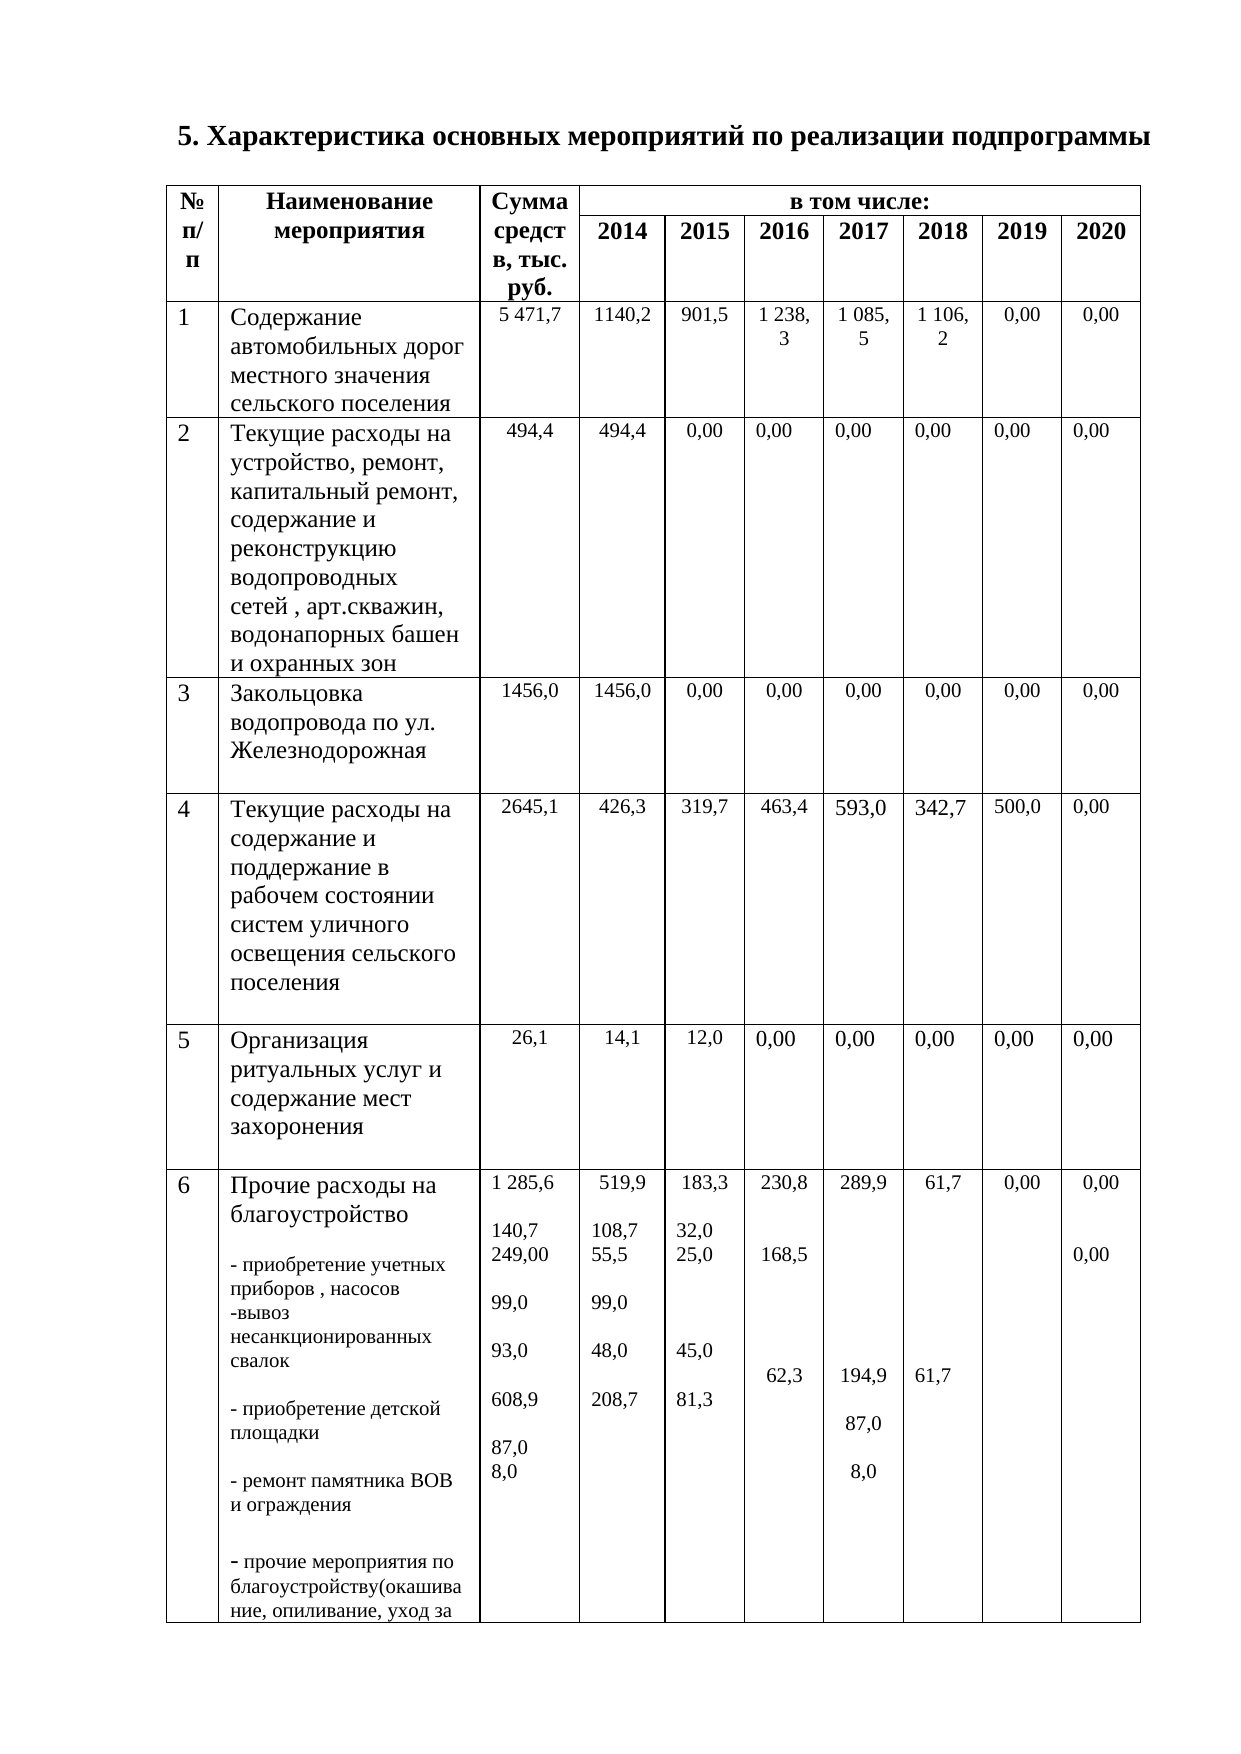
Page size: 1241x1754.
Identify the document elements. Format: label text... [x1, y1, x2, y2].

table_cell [481, 1170, 579, 1622]
table_cell 6 [167, 1170, 218, 1622]
table_cell 4 [167, 794, 218, 1024]
table_cell 230,8 168,5 62,3 [745, 1170, 823, 1622]
table_cell Содержание автомобильных дорог местного значения сельского поселения [219, 302, 479, 417]
table_cell Организация ритуальных услуг и содержание мест захоронения [219, 1025, 479, 1169]
table_cell 0,00 0,00 [1062, 1170, 1140, 1622]
text 5. Характеристика основных мероприятий по реализации подпрограммы [177, 118, 1152, 152]
table_cell 0,00 [666, 678, 744, 793]
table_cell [824, 1170, 903, 1622]
table_cell 0,00 [745, 678, 823, 793]
table_cell 12,0 [666, 1025, 744, 1169]
table_header № п/п [167, 186, 218, 301]
table_cell 1140,2 [580, 302, 664, 417]
table_cell 494,4 [481, 418, 579, 677]
table_cell 2018 [904, 216, 982, 301]
table_cell 342,7 [904, 794, 982, 1024]
table_cell 500,0 [983, 794, 1061, 1024]
table_cell 319,7 [666, 794, 744, 1024]
table_header Наименование мероприятия [219, 186, 479, 301]
table_cell 426,3 [580, 794, 664, 1024]
table_cell 0,00 [745, 418, 823, 677]
table_cell 61,7 61,7 [904, 1170, 982, 1622]
table_cell 2014 [580, 216, 664, 301]
table_cell 2020 [1062, 216, 1140, 301]
table_cell Текущие расходы на содержание и поддержание в рабочем состоянии систем уличного освещения сельского поселения [219, 794, 479, 1024]
table_cell 463,4 [745, 794, 823, 1024]
table_cell 0,00 [983, 302, 1061, 417]
table_header Сумма средств, тыс. руб. [481, 186, 579, 301]
table_cell 0,00 [904, 418, 982, 677]
table_cell 0,00 [824, 678, 903, 793]
table_cell 2017 [824, 216, 903, 301]
table_cell 2 [167, 418, 218, 677]
table_cell 494,4 [580, 418, 664, 677]
table_cell 1 085,5 [824, 302, 903, 417]
table_cell 0,00 [1062, 794, 1140, 1024]
table_cell 2015 [666, 216, 744, 301]
table_cell 2016 [745, 216, 823, 301]
table_cell 1 [167, 302, 218, 417]
table_cell 26,1 [481, 1025, 579, 1169]
table_cell 1 106,2 [904, 302, 982, 417]
table_cell 0,00 [904, 678, 982, 793]
table_cell 0,00 [1062, 1025, 1140, 1169]
table_cell 0,00 [824, 418, 903, 677]
table_cell 5 [167, 1025, 218, 1169]
table_cell 3 [167, 678, 218, 793]
table_cell 0,00 [745, 1025, 823, 1169]
table_cell 1456,0 [580, 678, 664, 793]
table_cell 0,00 [1062, 678, 1140, 793]
table_cell Закольцовка водопровода по ул. Железнодорожная [219, 678, 479, 793]
table_cell 5 471,7 [481, 302, 579, 417]
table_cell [219, 1170, 479, 1622]
table_cell 0,00 [983, 678, 1061, 793]
table_cell 0,00 [983, 418, 1061, 677]
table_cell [666, 1170, 744, 1622]
table_cell 14,1 [580, 1025, 664, 1169]
table_cell 901,5 [666, 302, 744, 417]
table_cell 593,0 [824, 794, 903, 1024]
table_cell 0,00 [1062, 418, 1140, 677]
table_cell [580, 1170, 664, 1622]
table_header в том числе: [580, 186, 1140, 215]
table_cell 0,00 [666, 418, 744, 677]
table_cell 1456,0 [481, 678, 579, 793]
table_cell 0,00 [983, 1025, 1061, 1169]
table_cell 0,00 [904, 1025, 982, 1169]
table_cell 2019 [983, 216, 1061, 301]
table_cell Текущие расходы на устройство, ремонт, капитальный ремонт, содержание и реконструкцию водопроводных сетей , арт.скважин, водонапорных башен и охранных зон [219, 418, 479, 677]
table_cell 2645,1 [481, 794, 579, 1024]
table_cell 0,00 [1062, 302, 1140, 417]
table_cell 0,00 [983, 1170, 1061, 1622]
table_cell 1 238,3 [745, 302, 823, 417]
table_cell 0,00 [824, 1025, 903, 1169]
